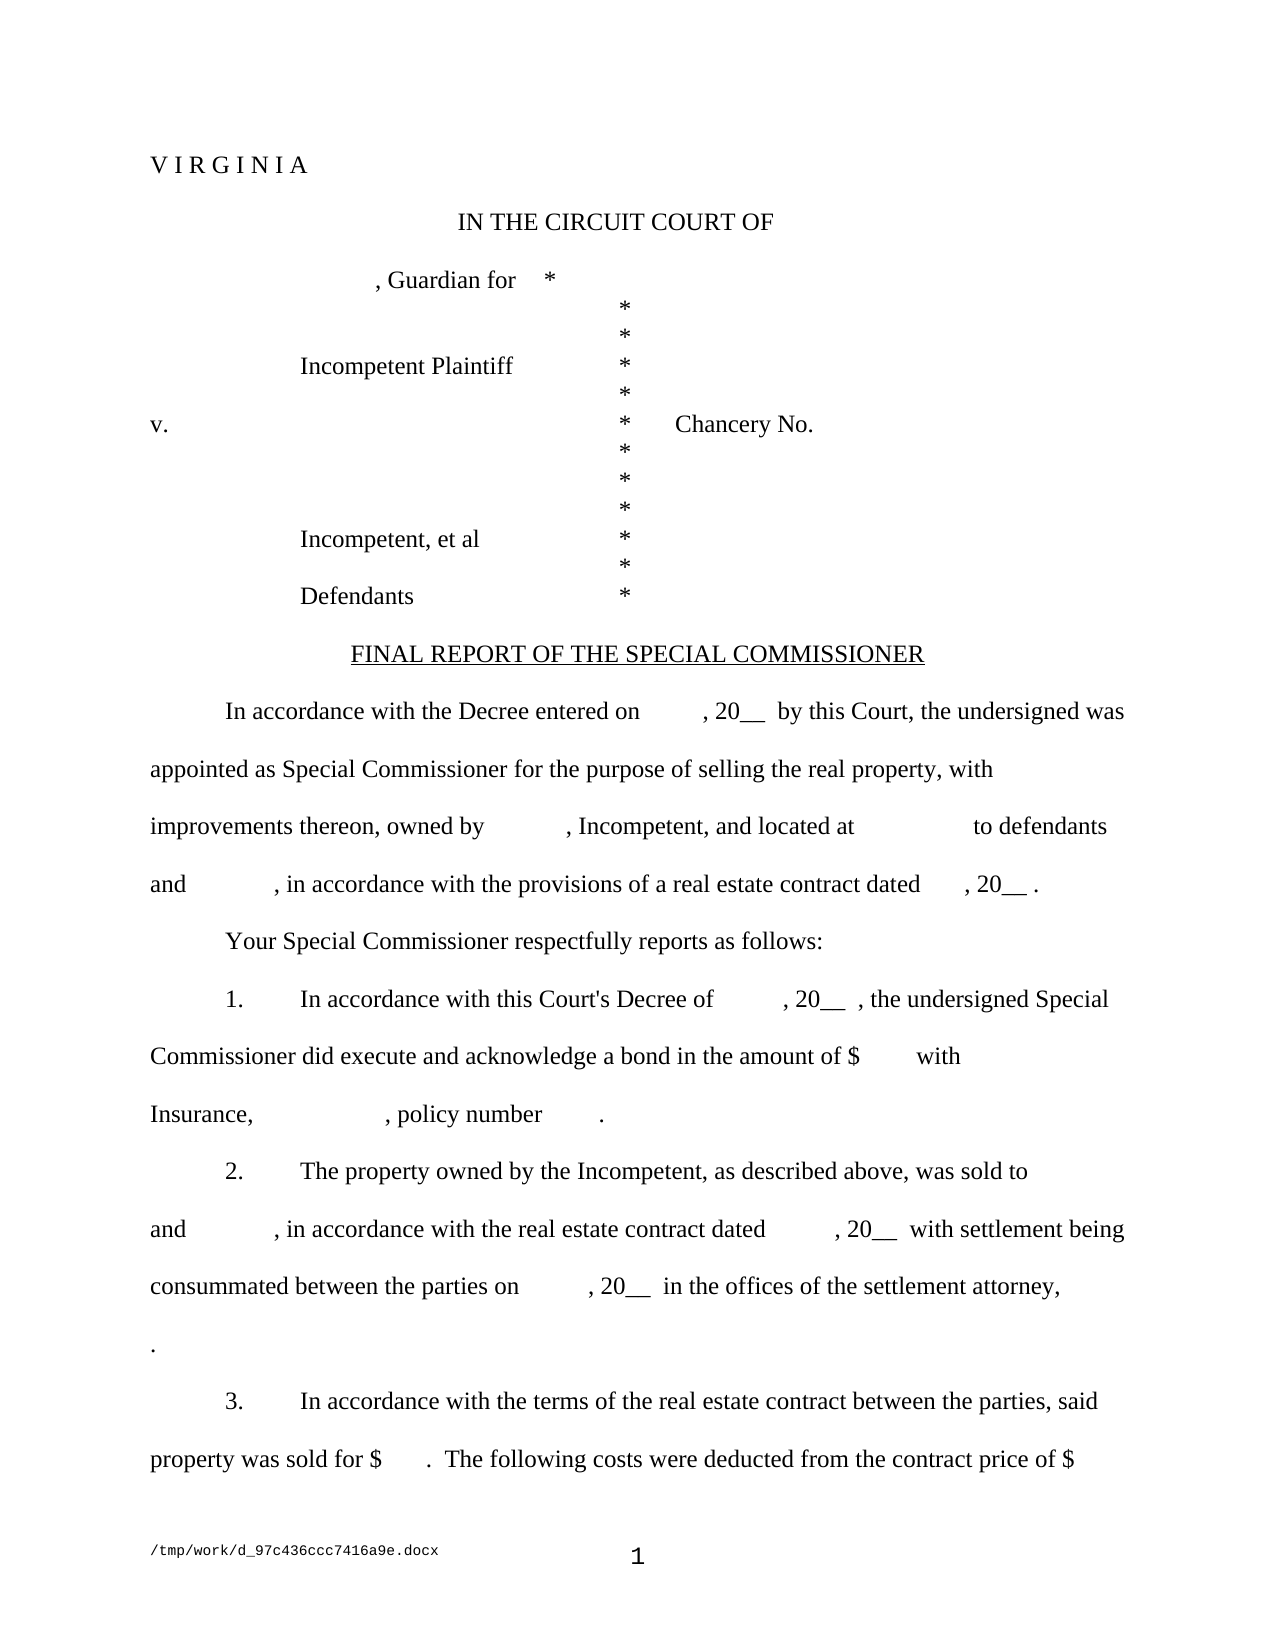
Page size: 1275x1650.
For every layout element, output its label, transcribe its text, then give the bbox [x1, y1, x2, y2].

text * [150, 380, 1125, 409]
text 1. In accordance with this Court's Decree of , 20__ , the undersigned Special Commissioner did execute and acknowledge a bond in the amount of $ with Insurance, , policy number . [150, 984, 1125, 1127]
text * [150, 437, 1125, 466]
text Defendants * [150, 581, 1125, 610]
text * [150, 322, 1125, 351]
text 2. The property owned by the Incompetent, as described above, was sold to and , in accordance with the real estate contract dated , 20__ with settlement being consummated between the parties on , 20__ in the offices of the settlement attorney, . [150, 1156, 1125, 1357]
text IN THE CIRCUIT COURT OF [150, 207, 1125, 236]
text Incompetent Plaintiff * [150, 351, 1125, 380]
text V I R G I N I A [150, 150, 1125, 179]
text * [150, 552, 1125, 581]
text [150, 1386, 1125, 1472]
text Incompetent, et al * [150, 524, 1125, 552]
text Your Special Commissioner respectfully reports as follows: [150, 926, 1125, 955]
text v. * Chancery No. [150, 409, 1125, 437]
text In accordance with the Decree entered on , 20__ by this Court, the undersigned was appointed as Special Commissioner for the purpose of selling the real property, with improvements thereon, owned by , Incompetent, and located at to defendants and , in accordance with the provisions of a real estate contract dated , 20__ . [150, 696, 1125, 897]
text , Guardian for * [150, 265, 1125, 294]
text * [150, 294, 1125, 322]
text FINAL REPORT OF THE SPECIAL COMMISSIONER [150, 639, 1125, 667]
text * [150, 495, 1125, 524]
text * [150, 466, 1125, 495]
